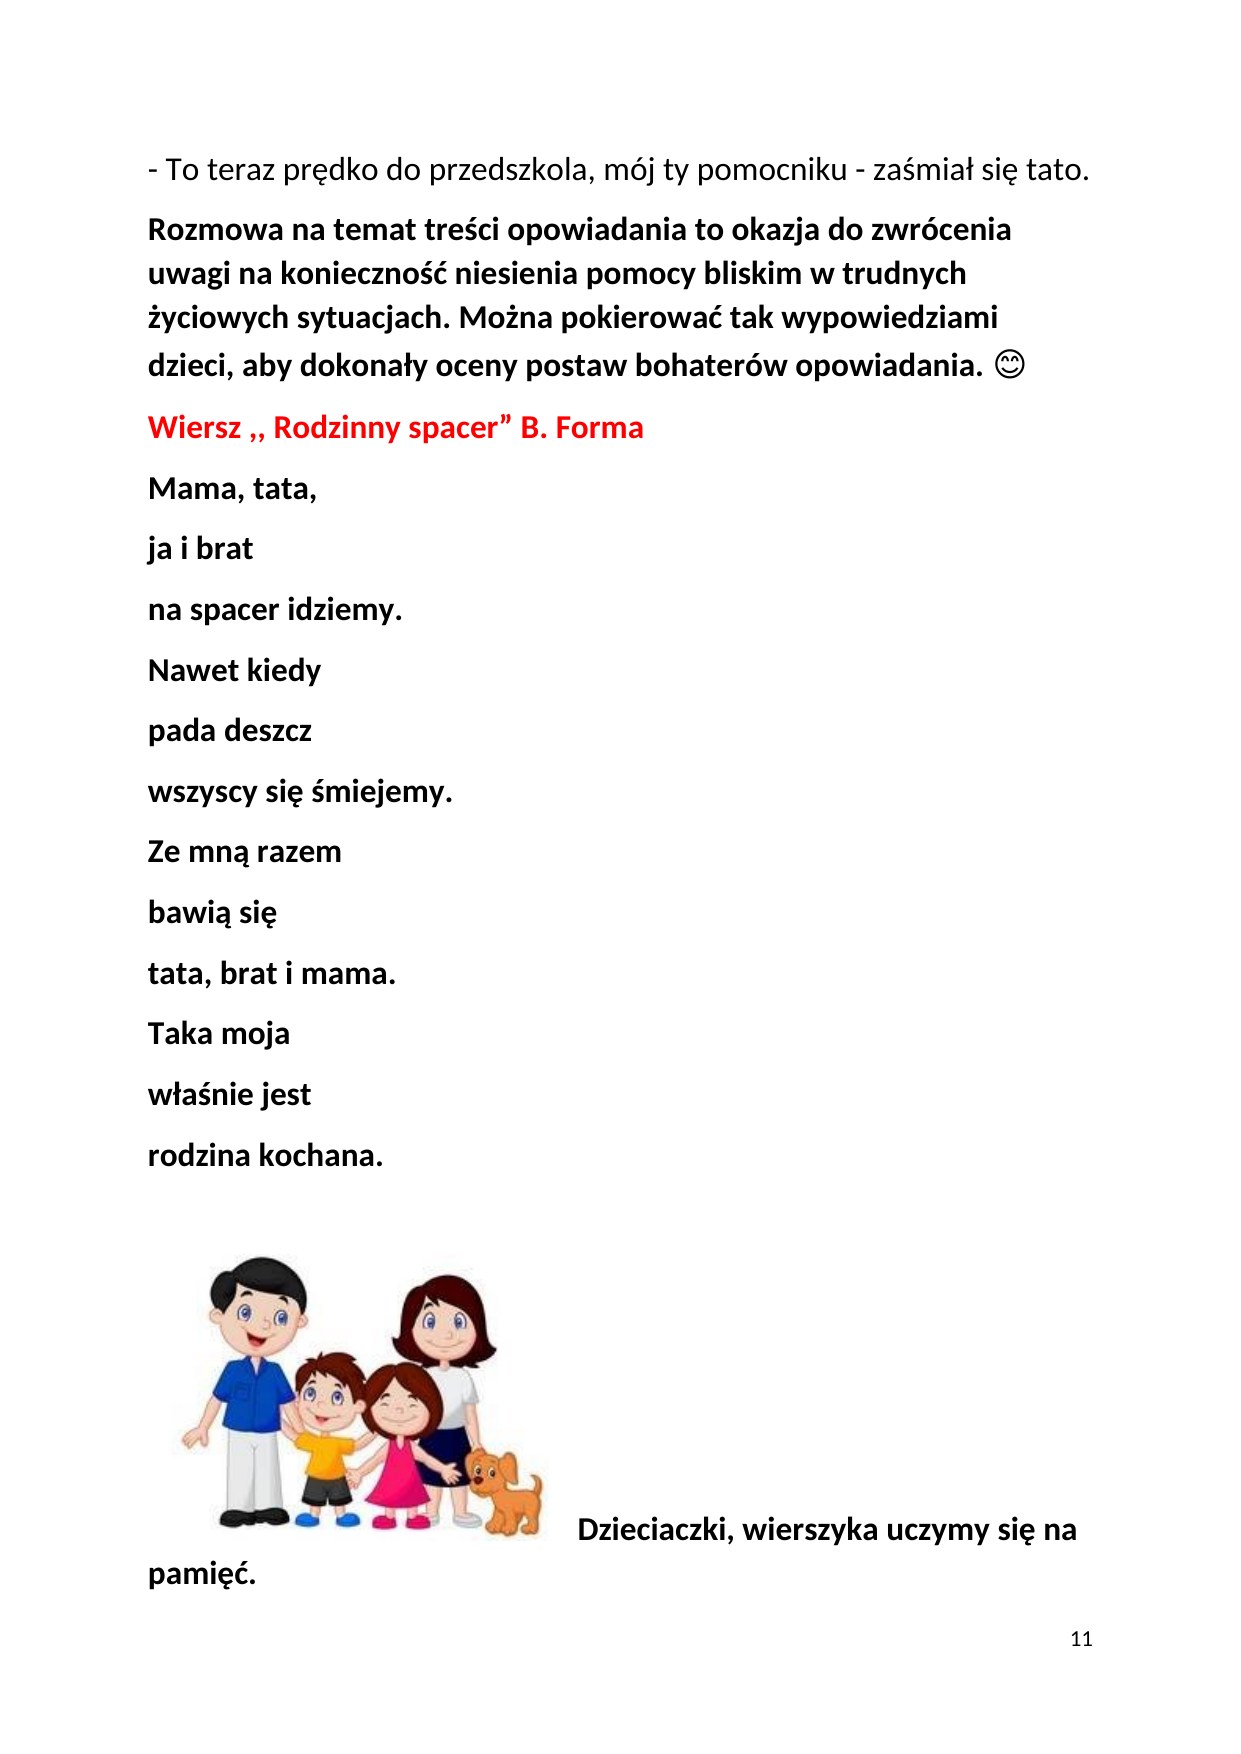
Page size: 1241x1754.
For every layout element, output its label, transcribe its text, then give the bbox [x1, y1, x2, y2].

text wszyscy się śmiejemy. [148, 770, 1093, 811]
text na spacer idziemy. [148, 588, 1093, 629]
text właśnie jest [148, 1073, 1093, 1114]
text Ze mną razem [148, 830, 1093, 871]
text ja i brat [148, 527, 1093, 568]
picture [147, 1254, 578, 1541]
text pada deszcz [148, 709, 1093, 750]
text Mama, tata, [148, 467, 1093, 507]
text tata, brat i mama. [148, 952, 1093, 992]
text Wiersz ,, Rodzinny spacer” B. Forma [148, 406, 1093, 447]
text rodzina kochana. [148, 1133, 1093, 1174]
text - To teraz prędko do przedszkola, mój ty pomocniku - zaśmiał się tato. [148, 148, 1093, 188]
text Nawet kiedy [148, 648, 1093, 689]
text bawią się [148, 891, 1093, 932]
text Taka moja [148, 1012, 1093, 1053]
text Rozmowa na temat treści opowiadania to okazja do zwrócenia uwagi na konieczność niesienia pomocy bliskim w trudnych życiowych sytuacjach. Można pokierować tak wypowiedziami dzieci, aby dokonały oceny postaw bohaterów opowiadania. [148, 208, 1093, 386]
